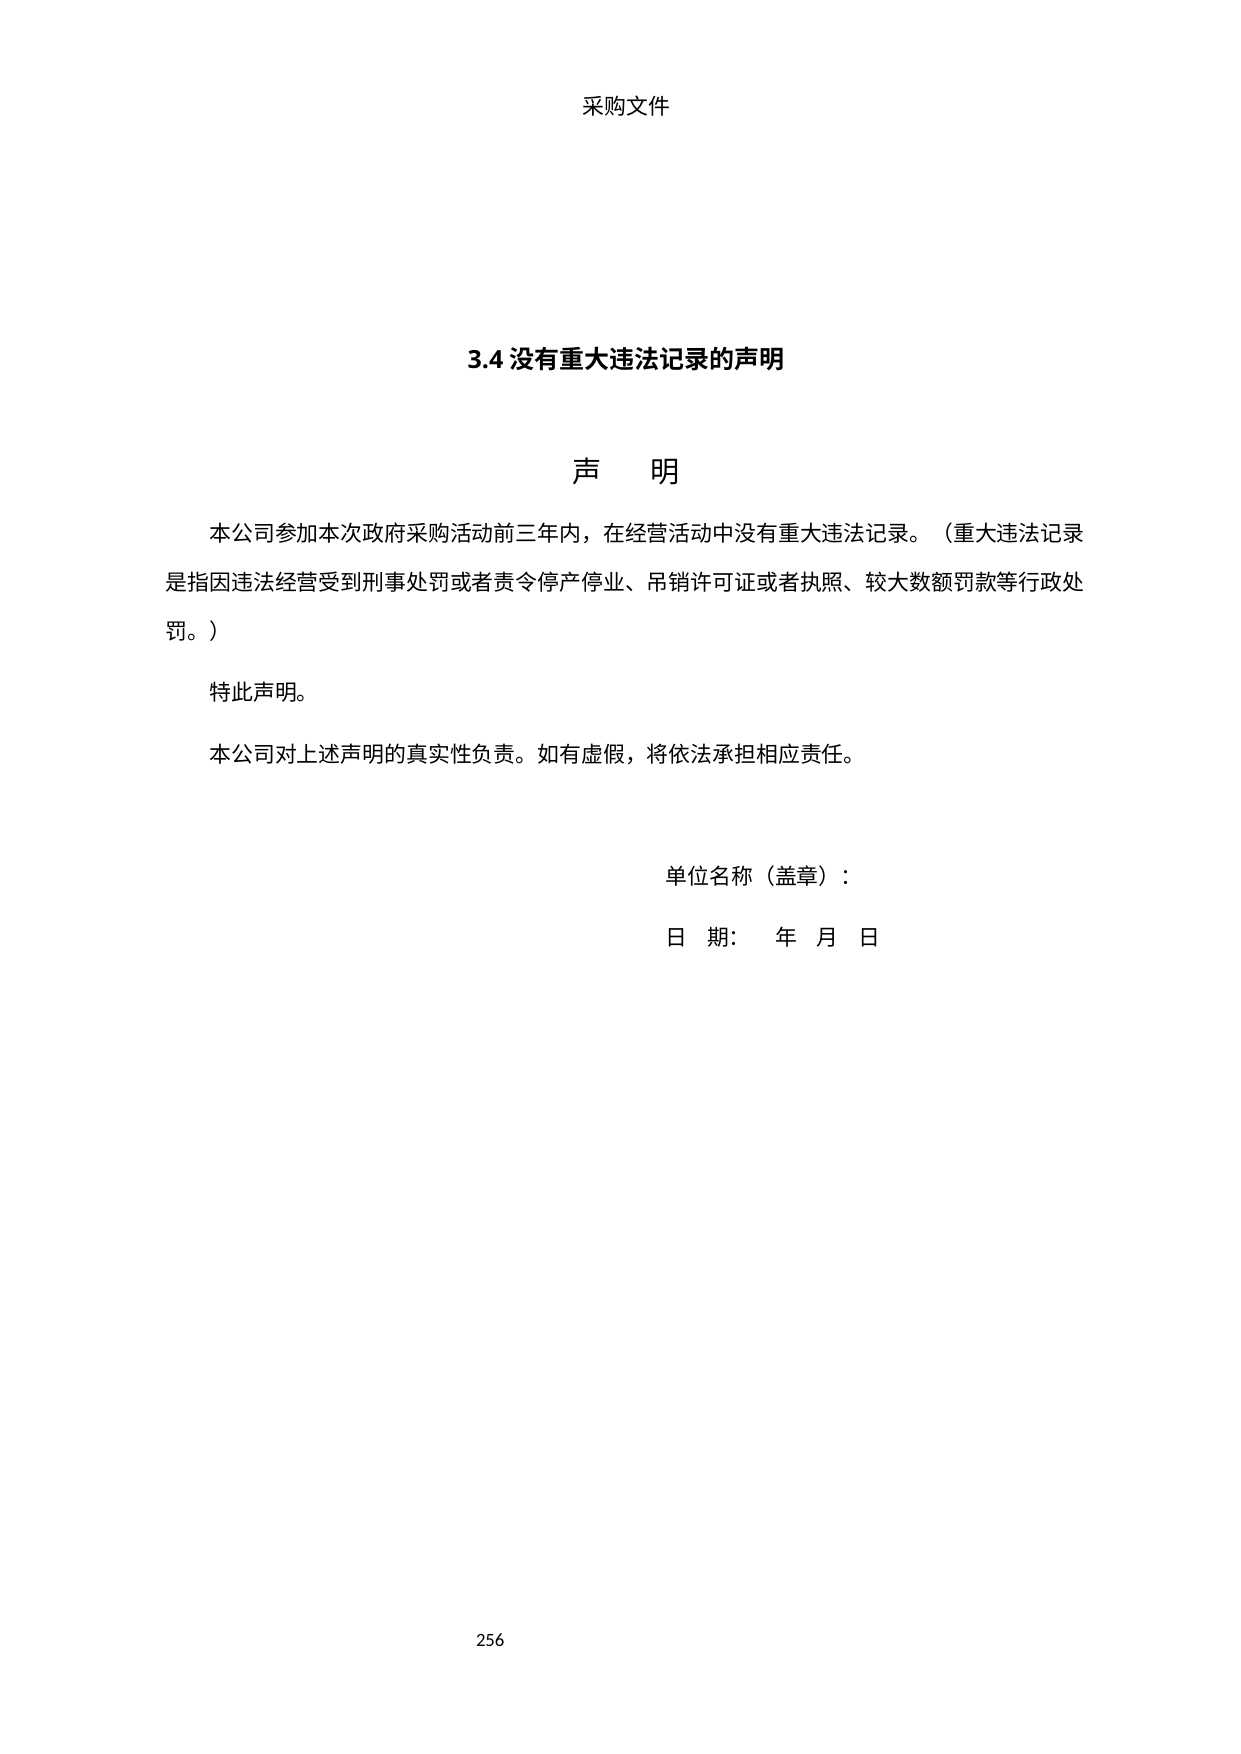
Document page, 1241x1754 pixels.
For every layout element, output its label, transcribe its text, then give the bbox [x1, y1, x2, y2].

text 本公司对上述声明的真实性负责。如有虚假，将依法承担相应责任。 [165, 736, 1087, 769]
text 本公司参加本次政府采购活动前三年内，在经营活动中没有重大违法记录。（重大违法记录，是指因违法经营受到刑事处罚或者责令停产停业、吊销许可证或者执照、较大数额罚款等行政处罚。） [165, 515, 1087, 647]
text 3.4 没有重大违法记录的声明 [165, 324, 1087, 390]
text 单位名称（盖章）： [165, 858, 1043, 891]
text 声 明 [165, 437, 1087, 503]
text 特此声明。 [165, 675, 1087, 708]
text 日 期： 年 月 日 [165, 919, 1043, 952]
